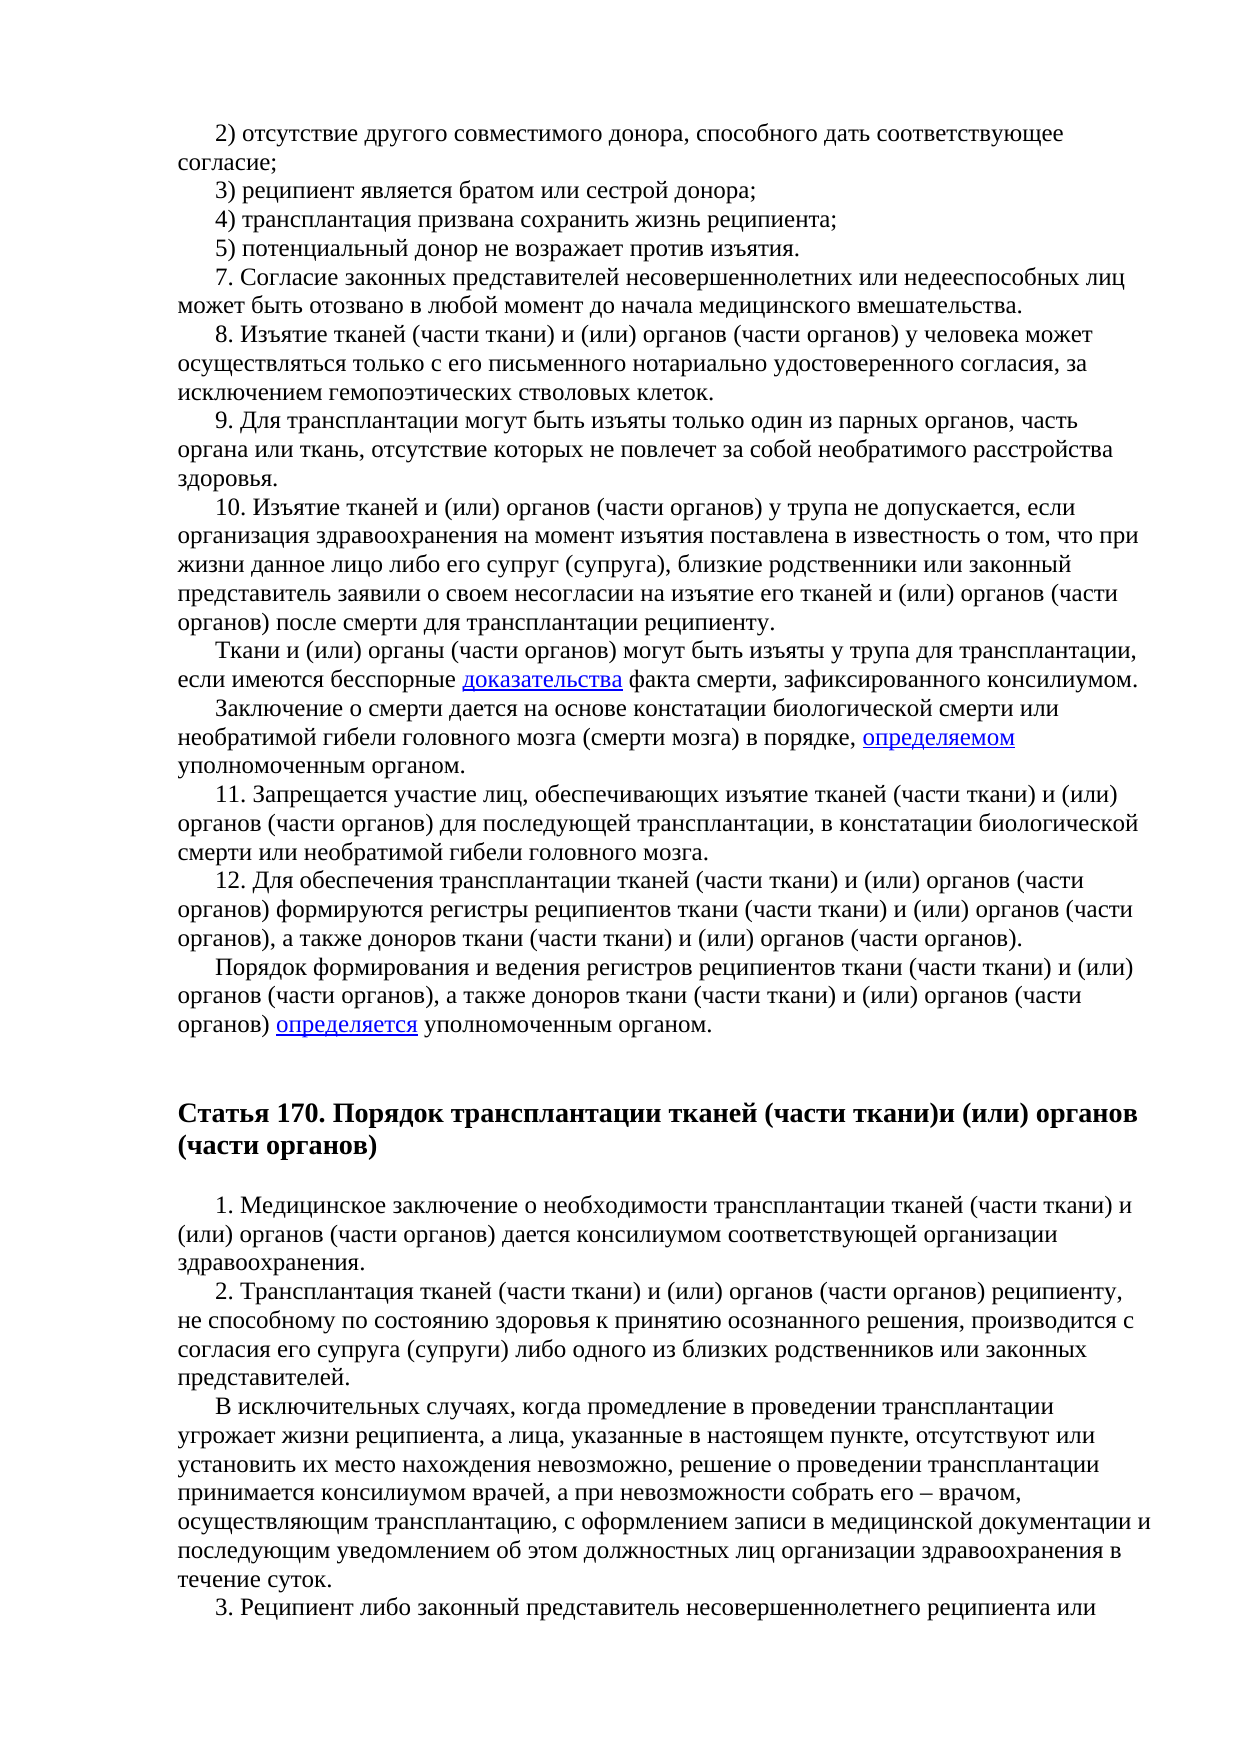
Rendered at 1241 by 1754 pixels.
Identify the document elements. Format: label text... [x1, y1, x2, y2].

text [177, 118, 1152, 1067]
text Статья 170. Порядок трансплантации тканей (части ткани)и (или) органов (части органов) [177, 1096, 1152, 1161]
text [177, 1190, 1152, 1621]
